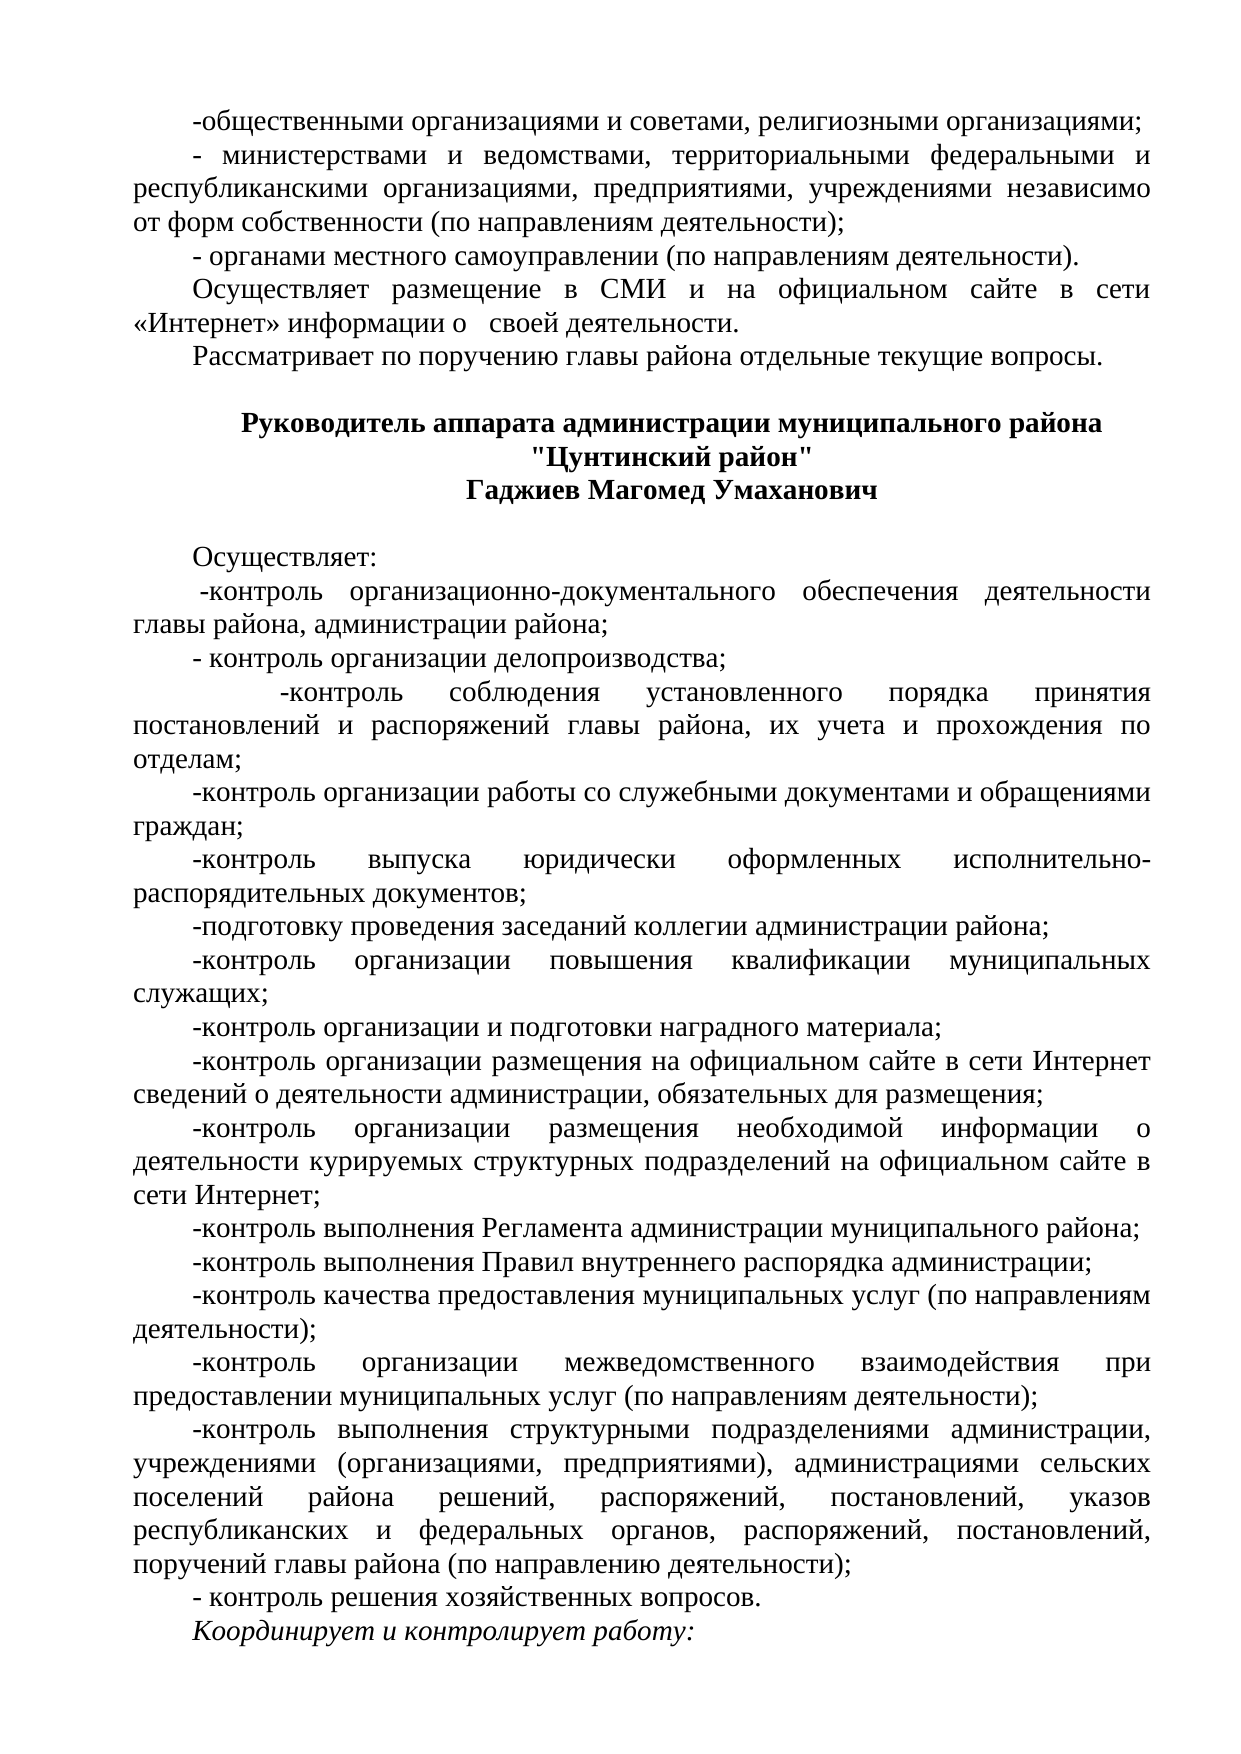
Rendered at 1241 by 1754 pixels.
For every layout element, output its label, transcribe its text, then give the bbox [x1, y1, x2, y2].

text - контроль решения хозяйственных вопросов. [133, 1579, 1152, 1613]
text -контроль выполнения Правил внутреннего распорядка администрации; [133, 1244, 1152, 1277]
text -контроль организации и подготовки наградного материала; [133, 1009, 1152, 1043]
text -контроль выполнения структурными подразделениями администрации, учреждениями (организациями, предприятиями), администрациями сельских поселений района решений, распоряжений, постановлений, указов республиканских и федеральных органов, распоряжений, постановлений, поручений главы района (по направлению деятельности); [133, 1412, 1152, 1579]
text -общественными организациями и советами, религиозными организациями; [133, 103, 1152, 137]
text -контроль организации межведомственного взаимодействия при предоставлении муниципальных услуг (по направлениям деятельности); [133, 1344, 1152, 1412]
text -контроль выполнения Регламента администрации муниципального района; [133, 1210, 1152, 1244]
text -контроль организационно-документального обеспечения деятельности главы района, администрации района; [133, 573, 1152, 640]
text Рассматривает по поручению главы района отдельные текущие вопросы. [133, 338, 1152, 372]
text Осуществляет: [133, 539, 1152, 573]
text Координирует и контролирует работу: [133, 1613, 1152, 1646]
text -контроль соблюдения установленного порядка принятия постановлений и распоряжений главы района, их учета и прохождения по отделам; [133, 674, 1152, 774]
text Гаджиев Магомед Умаханович [133, 472, 1152, 506]
text -контроль организации размещения на официальном сайте в сети Интернет сведений о деятельности администрации, обязательных для размещения; [133, 1043, 1152, 1110]
text -контроль организации размещения необходимой информации о деятельности курируемых структурных подразделений на официальном сайте в сети Интернет; [133, 1110, 1152, 1210]
text - министерствами и ведомствами, территориальными федеральными и республиканскими организациями, предприятиями, учреждениями независимо от форм собственности (по направлениям деятельности); [133, 137, 1152, 238]
text Руководитель аппарата администрации муниципального района [133, 405, 1152, 439]
text Осуществляет размещение в СМИ и на официальном сайте в сети «Интернет» информации о своей деятельности. [133, 271, 1152, 338]
text - контроль организации делопроизводства; [133, 640, 1152, 674]
text -контроль организации работы со служебными документами и обращениями граждан; [133, 774, 1152, 841]
text - органами местного самоуправлении (по направлениям деятельности). [133, 238, 1152, 271]
text "Цунтинский район" [133, 439, 1152, 472]
text -контроль качества предоставления муниципальных услуг (по направлениям деятельности); [133, 1277, 1152, 1344]
text -контроль организации повышения квалификации муниципальных служащих; [133, 942, 1152, 1009]
text -подготовку проведения заседаний коллегии администрации района; [133, 908, 1152, 942]
text -контроль выпуска юридически оформленных исполнительно-распорядительных документов; [133, 841, 1152, 908]
